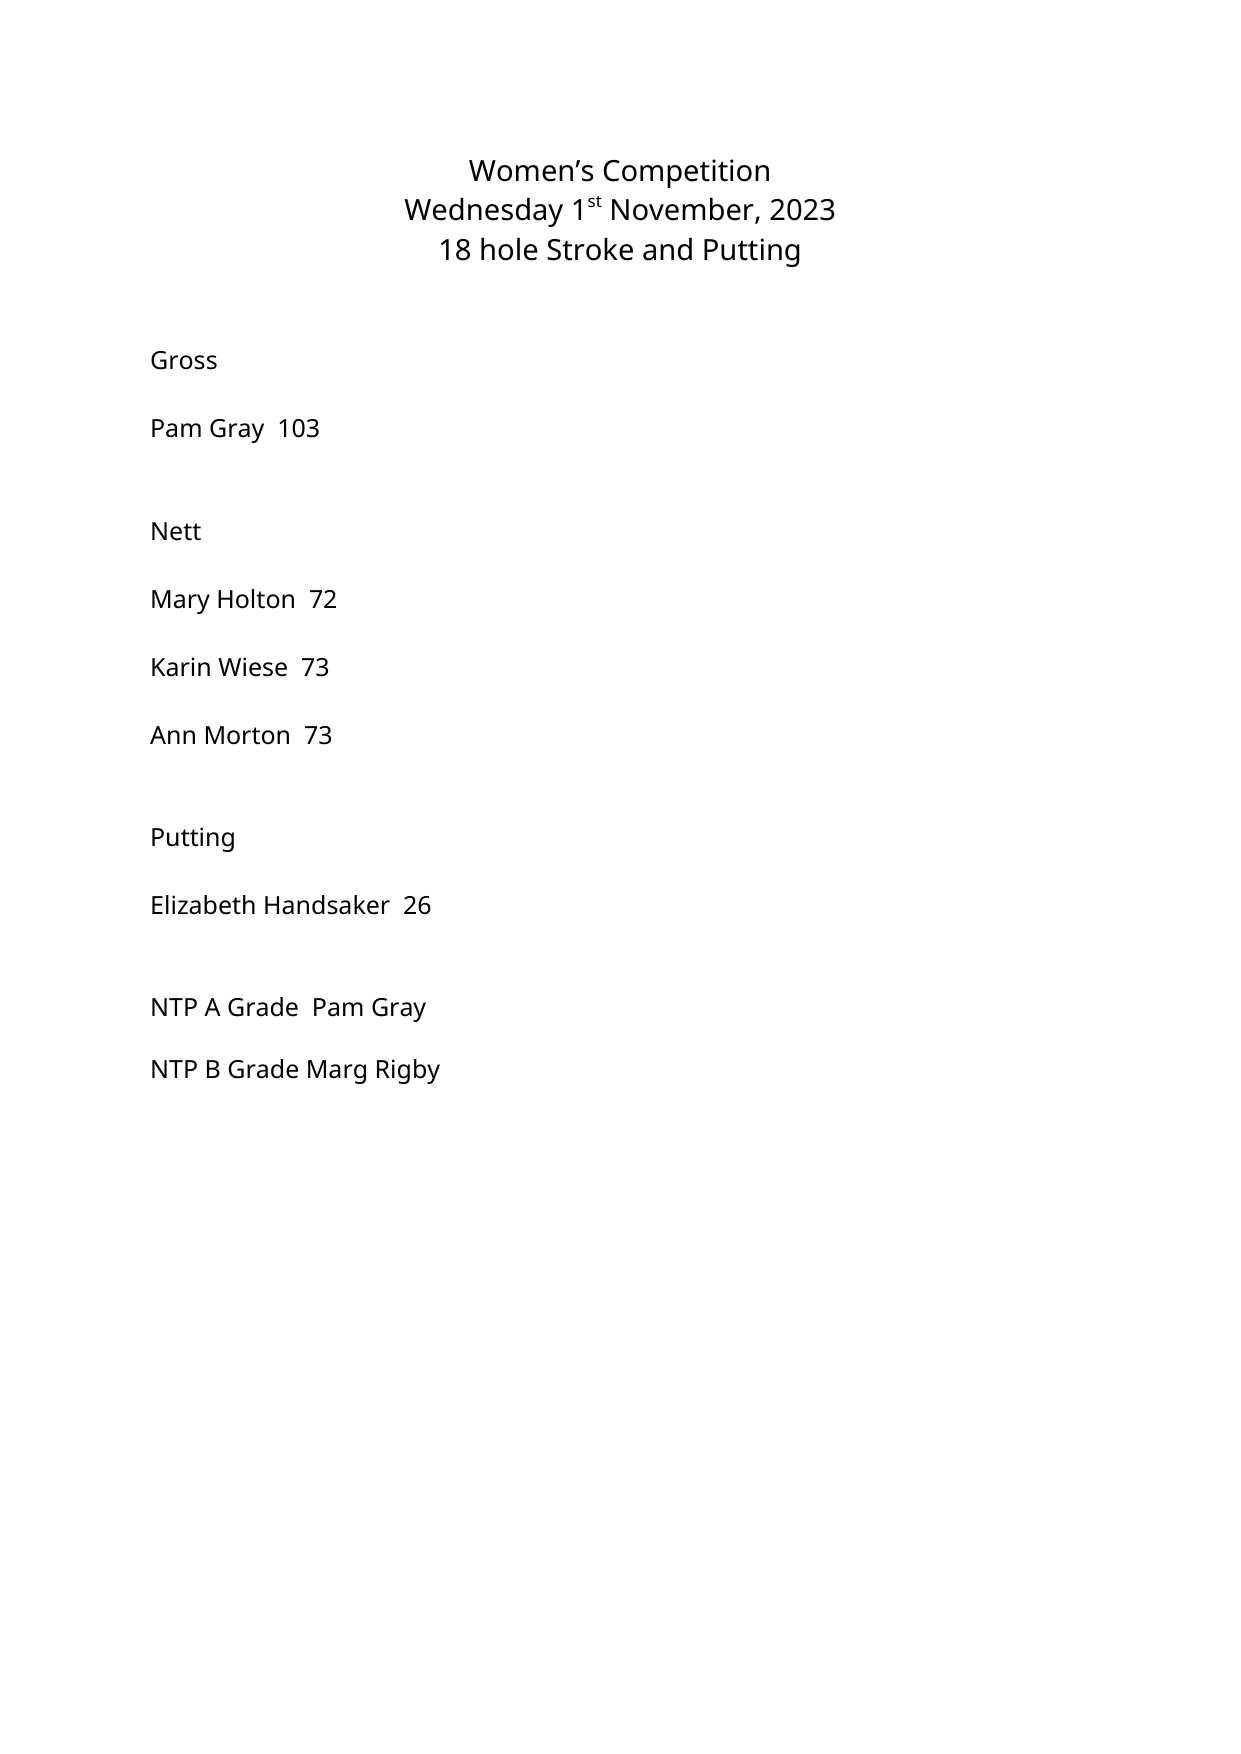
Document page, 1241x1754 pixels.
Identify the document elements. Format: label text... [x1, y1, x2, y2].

text NTP B Grade Marg Rigby [150, 1052, 1090, 1086]
text 18 hole Stroke and Putting [150, 229, 1090, 269]
text Mary Holton 72 [150, 581, 1090, 615]
text Putting [150, 820, 1090, 854]
text Women’s Competition [150, 150, 1090, 190]
text Pam Gray 103 [150, 411, 1090, 445]
text Karin Wiese 73 [150, 649, 1090, 683]
text Gross [150, 343, 1090, 377]
text Nett [150, 513, 1090, 547]
text Wednesday 1st November, 2023 [150, 190, 1090, 229]
text Elizabeth Handsaker 26 [150, 888, 1090, 922]
text NTP A Grade Pam Gray [150, 990, 1090, 1024]
text Ann Morton 73 [150, 717, 1090, 752]
